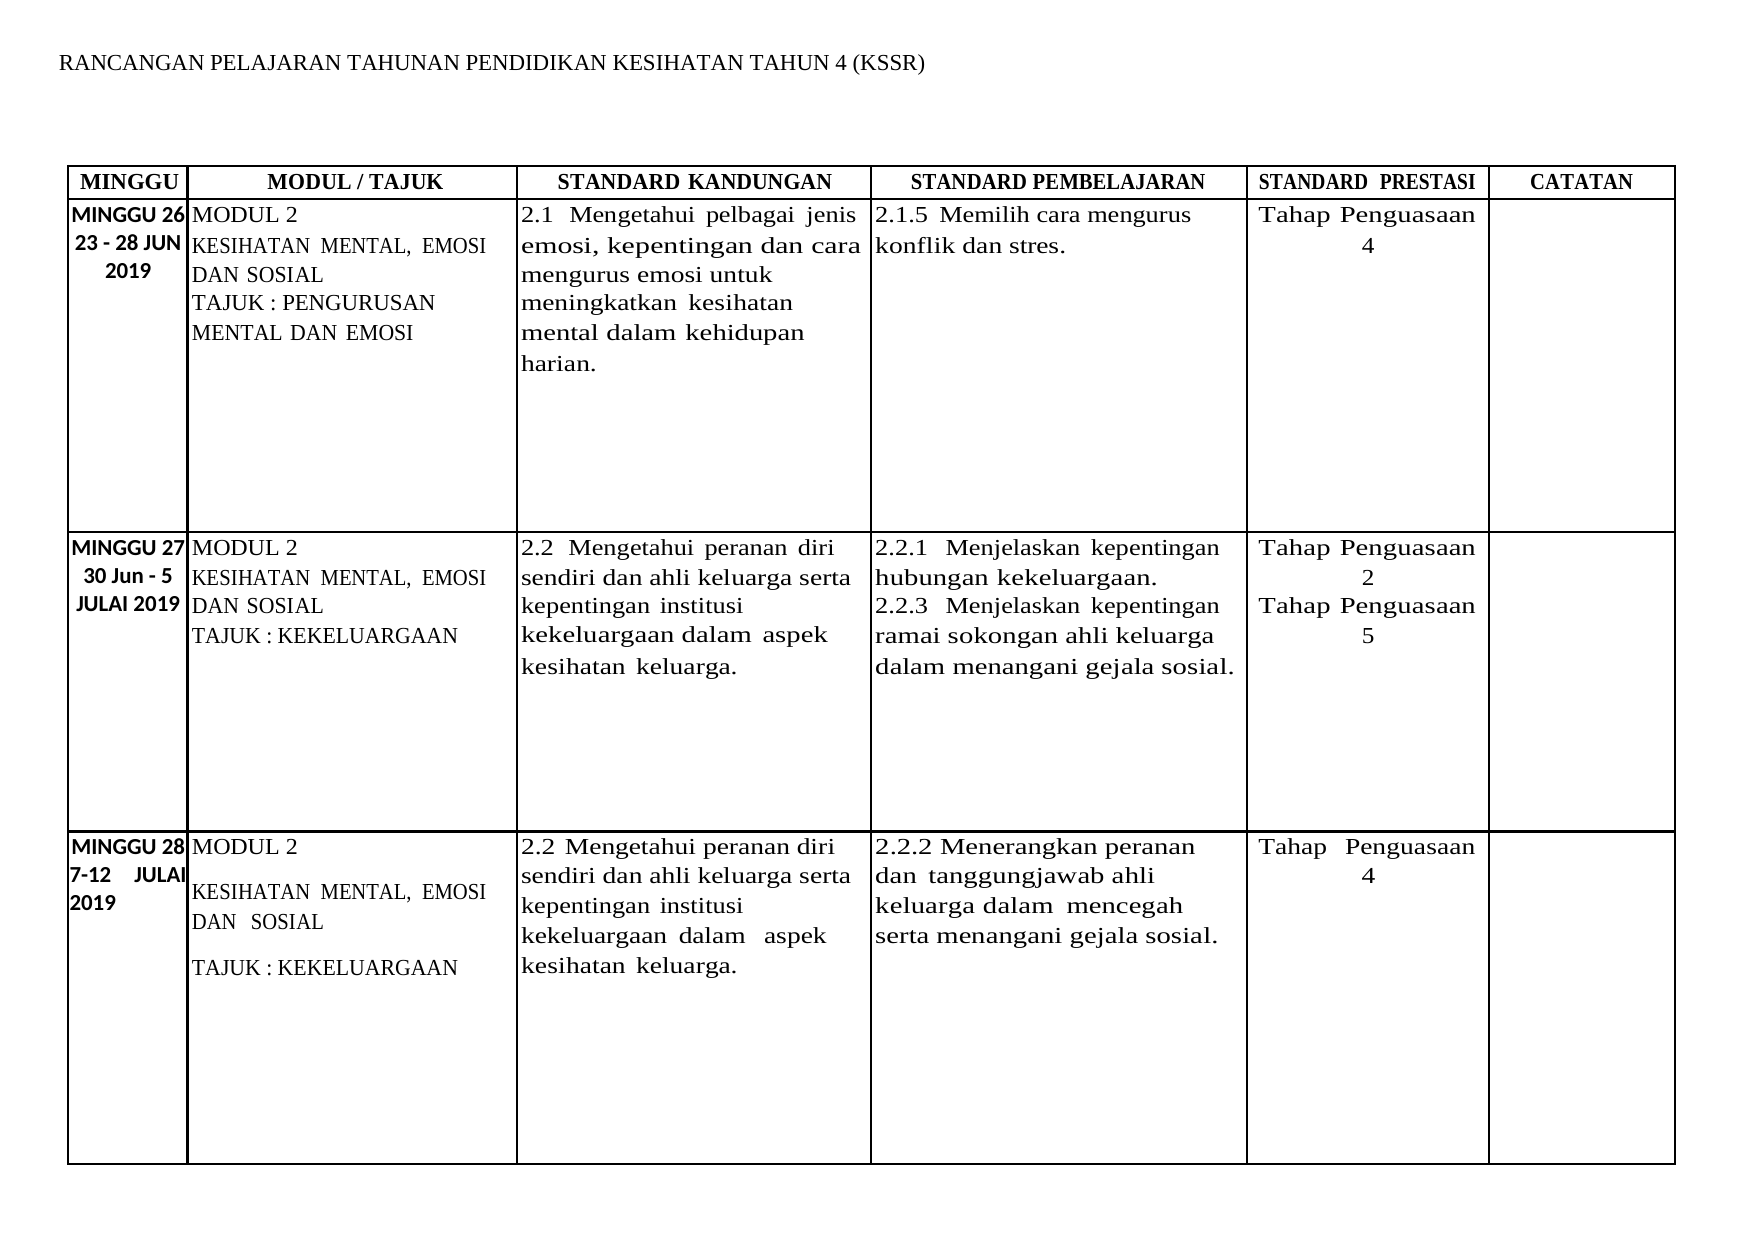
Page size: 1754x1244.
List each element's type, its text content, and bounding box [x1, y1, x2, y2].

table_cell TAJUK : PENGURUSAN [189, 289, 516, 318]
table_cell meningkatkan kesihatan [518, 289, 870, 318]
table_cell 2.2.3 Menjelaskan kepentingan [872, 592, 1246, 621]
table_header MINGGU [69, 167, 186, 198]
table_cell 2 [1248, 562, 1488, 592]
table_cell [1490, 833, 1674, 1163]
table_cell hubungan kekeluargaan. [872, 562, 1246, 592]
table_header STANDARD PRESTASI [1248, 167, 1488, 198]
table_cell mental dalam kehidupan [518, 319, 870, 348]
table_cell mengurus emosi untuk [518, 259, 870, 289]
table_cell 2.2 Mengetahui peranan diri sendiri dan ahli keluarga serta kepentingan institusi kekeluargaan dalam aspek kesihatan keluarga. [518, 833, 870, 1163]
table_cell 2.1 Mengetahui pelbagai jenis [518, 200, 870, 229]
table_cell Tahap Penguasaan [1248, 200, 1488, 229]
table_cell 2.1.5 Memilih cara mengurus [872, 200, 1246, 229]
table_cell 4 [1248, 229, 1488, 531]
table_header STANDARD PEMBELAJARAN [872, 167, 1246, 198]
table_cell MINGGU 26 23 - 28 JUN 2019 [69, 200, 186, 531]
table_cell MENTAL DAN EMOSI [189, 319, 516, 531]
table_cell dalam menangani gejala sosial. [872, 651, 1246, 830]
table_cell [1490, 533, 1674, 830]
table_cell konflik dan stres. [872, 229, 1246, 531]
table_cell sendiri dan ahli keluarga serta [518, 562, 870, 592]
table_header CATATAN [1490, 167, 1674, 198]
table_cell Tahap Penguasaan [1248, 592, 1488, 621]
table_cell DAN SOSIAL [189, 259, 516, 289]
table_cell Tahap Penguasaan [1248, 533, 1488, 562]
table_cell ramai sokongan ahli keluarga [872, 621, 1246, 651]
table_cell 2.2.2 Menerangkan peranan dan tanggungjawab ahli keluarga dalam mencegah serta menangani gejala sosial. [872, 833, 1246, 1163]
table_cell KESIHATAN MENTAL, EMOSI [189, 229, 516, 259]
table_cell MODUL 2 [189, 200, 516, 229]
table_cell harian. [518, 348, 870, 531]
table_cell MINGGU 28 7-12 JULAI 2019 [69, 833, 186, 1163]
table_cell MODUL 2 KESIHATAN MENTAL, EMOSI DAN SOSIAL TAJUK : KEKELUARGAAN [189, 833, 516, 1163]
table_header MODUL / TAJUK [189, 167, 516, 198]
table_cell kesihatan keluarga. [518, 651, 870, 830]
table_cell [1490, 200, 1674, 531]
table_cell MODUL 2 [189, 533, 516, 562]
table_cell DAN SOSIAL [189, 592, 516, 621]
table_cell 2.2.1 Menjelaskan kepentingan [872, 533, 1246, 562]
table_cell emosi, kepentingan dan cara [518, 229, 870, 259]
table_cell MINGGU 27 30 Jun - 5 JULAI 2019 [69, 533, 186, 830]
table_header STANDARD KANDUNGAN [518, 167, 870, 198]
table_cell 2.2 Mengetahui peranan diri [518, 533, 870, 562]
table_cell 5 [1248, 621, 1488, 830]
table_cell TAJUK : KEKELUARGAAN [189, 621, 516, 830]
table_cell kekeluargaan dalam aspek [518, 621, 870, 651]
table_cell kepentingan institusi [518, 592, 870, 621]
table_cell Tahap Penguasaan 4 [1248, 833, 1488, 1163]
table_cell KESIHATAN MENTAL, EMOSI [189, 562, 516, 592]
